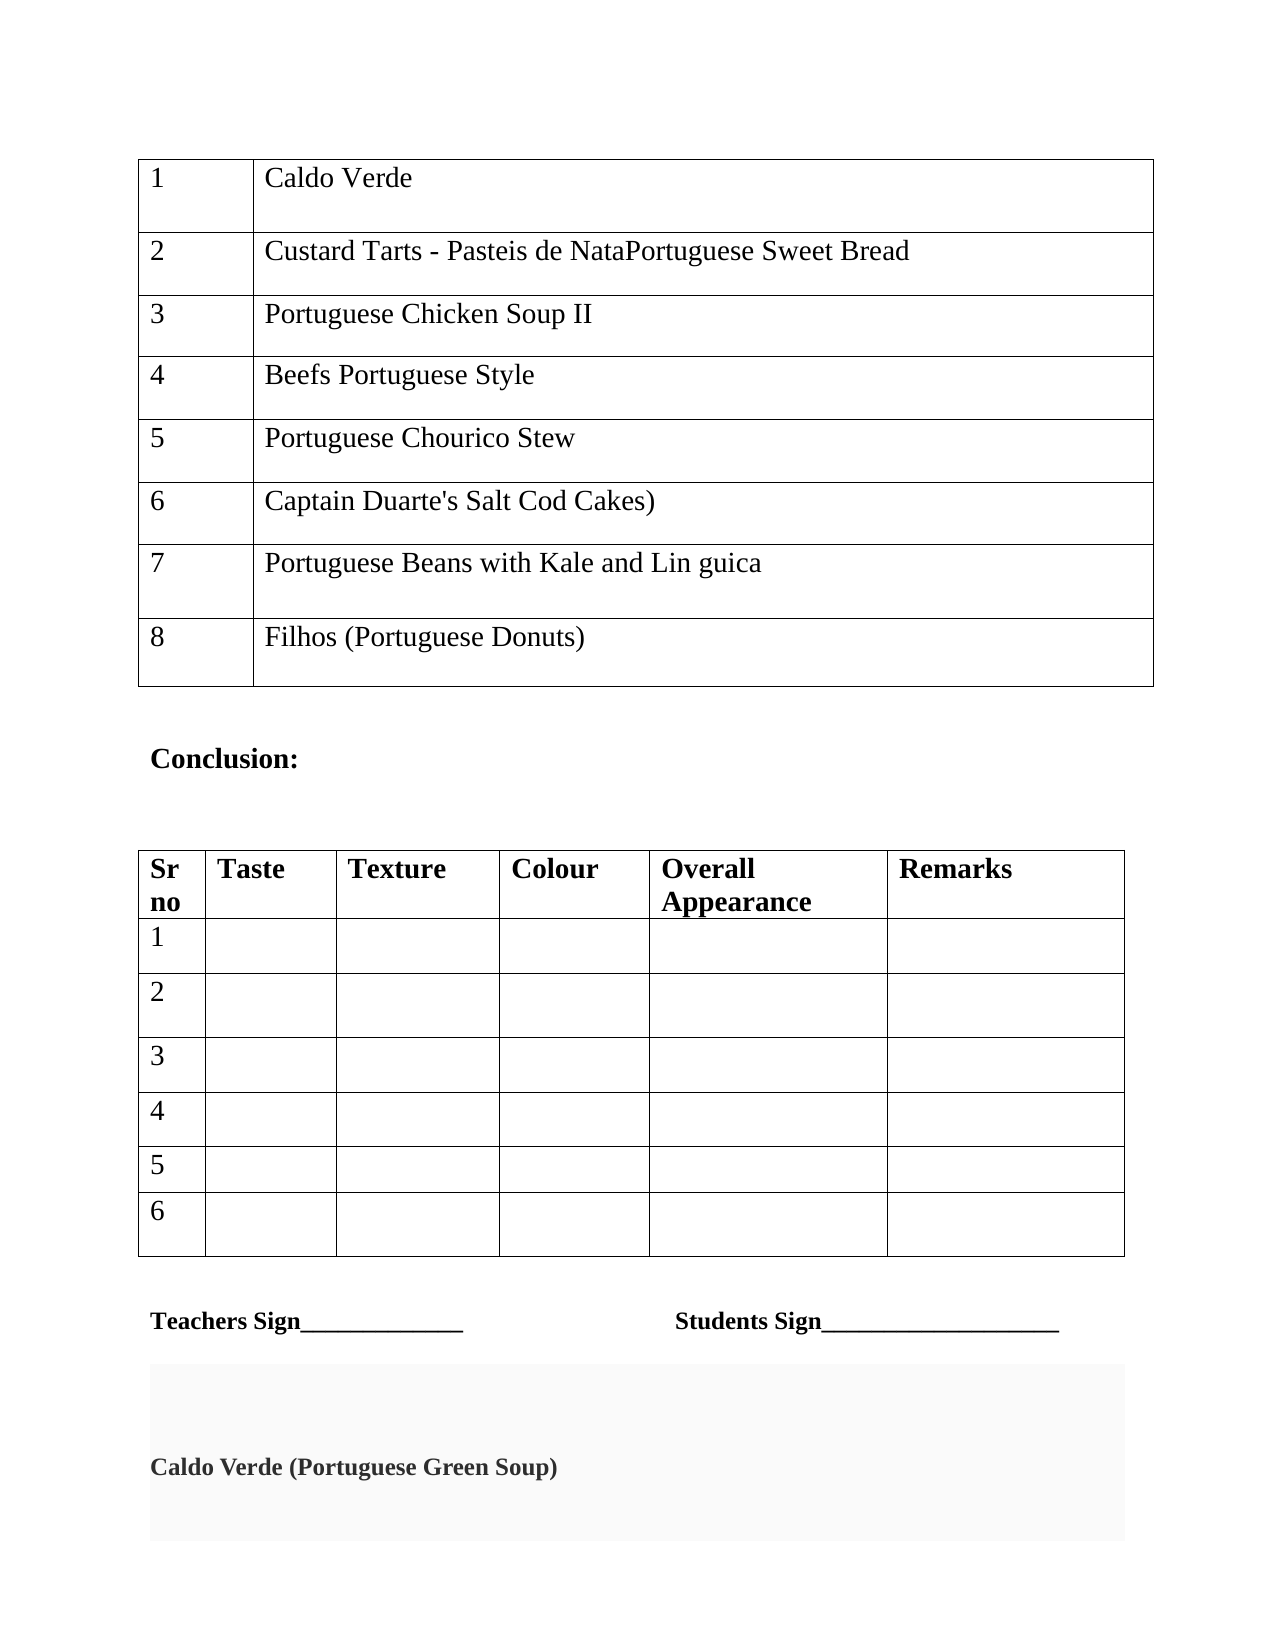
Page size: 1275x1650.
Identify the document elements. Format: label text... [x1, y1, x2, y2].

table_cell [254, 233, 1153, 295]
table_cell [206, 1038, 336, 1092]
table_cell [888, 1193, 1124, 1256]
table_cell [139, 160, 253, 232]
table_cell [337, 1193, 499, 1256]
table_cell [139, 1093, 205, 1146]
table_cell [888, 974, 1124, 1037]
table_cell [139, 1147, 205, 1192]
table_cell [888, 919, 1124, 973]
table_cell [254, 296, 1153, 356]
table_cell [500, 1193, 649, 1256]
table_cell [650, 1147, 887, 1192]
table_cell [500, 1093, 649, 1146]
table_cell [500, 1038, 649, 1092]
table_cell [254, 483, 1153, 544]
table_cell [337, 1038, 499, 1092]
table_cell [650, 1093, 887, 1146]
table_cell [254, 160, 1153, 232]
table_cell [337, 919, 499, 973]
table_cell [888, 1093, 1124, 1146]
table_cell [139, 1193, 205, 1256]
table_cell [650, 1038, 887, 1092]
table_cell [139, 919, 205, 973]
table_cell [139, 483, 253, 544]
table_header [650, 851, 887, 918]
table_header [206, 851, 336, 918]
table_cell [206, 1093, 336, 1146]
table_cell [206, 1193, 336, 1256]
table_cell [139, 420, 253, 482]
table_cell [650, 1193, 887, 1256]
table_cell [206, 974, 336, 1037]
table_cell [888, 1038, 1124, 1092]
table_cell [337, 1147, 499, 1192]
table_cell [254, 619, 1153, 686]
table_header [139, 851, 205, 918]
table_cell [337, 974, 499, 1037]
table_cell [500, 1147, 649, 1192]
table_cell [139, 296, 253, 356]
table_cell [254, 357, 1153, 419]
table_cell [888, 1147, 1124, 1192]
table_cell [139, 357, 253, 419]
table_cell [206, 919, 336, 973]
text Conclusion: [150, 741, 1125, 774]
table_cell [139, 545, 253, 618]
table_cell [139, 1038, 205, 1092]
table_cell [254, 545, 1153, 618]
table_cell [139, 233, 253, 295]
text Teachers Sign_____________ Students Sign___________________ [150, 1306, 1125, 1335]
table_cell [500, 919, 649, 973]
text Caldo Verde (Portuguese Green Soup) [150, 1437, 1125, 1481]
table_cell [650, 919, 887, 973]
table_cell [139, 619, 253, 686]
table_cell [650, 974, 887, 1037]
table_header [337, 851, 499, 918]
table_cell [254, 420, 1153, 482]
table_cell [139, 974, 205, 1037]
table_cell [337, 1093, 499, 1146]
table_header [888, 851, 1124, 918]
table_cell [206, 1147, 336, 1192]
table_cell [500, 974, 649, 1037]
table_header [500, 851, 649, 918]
